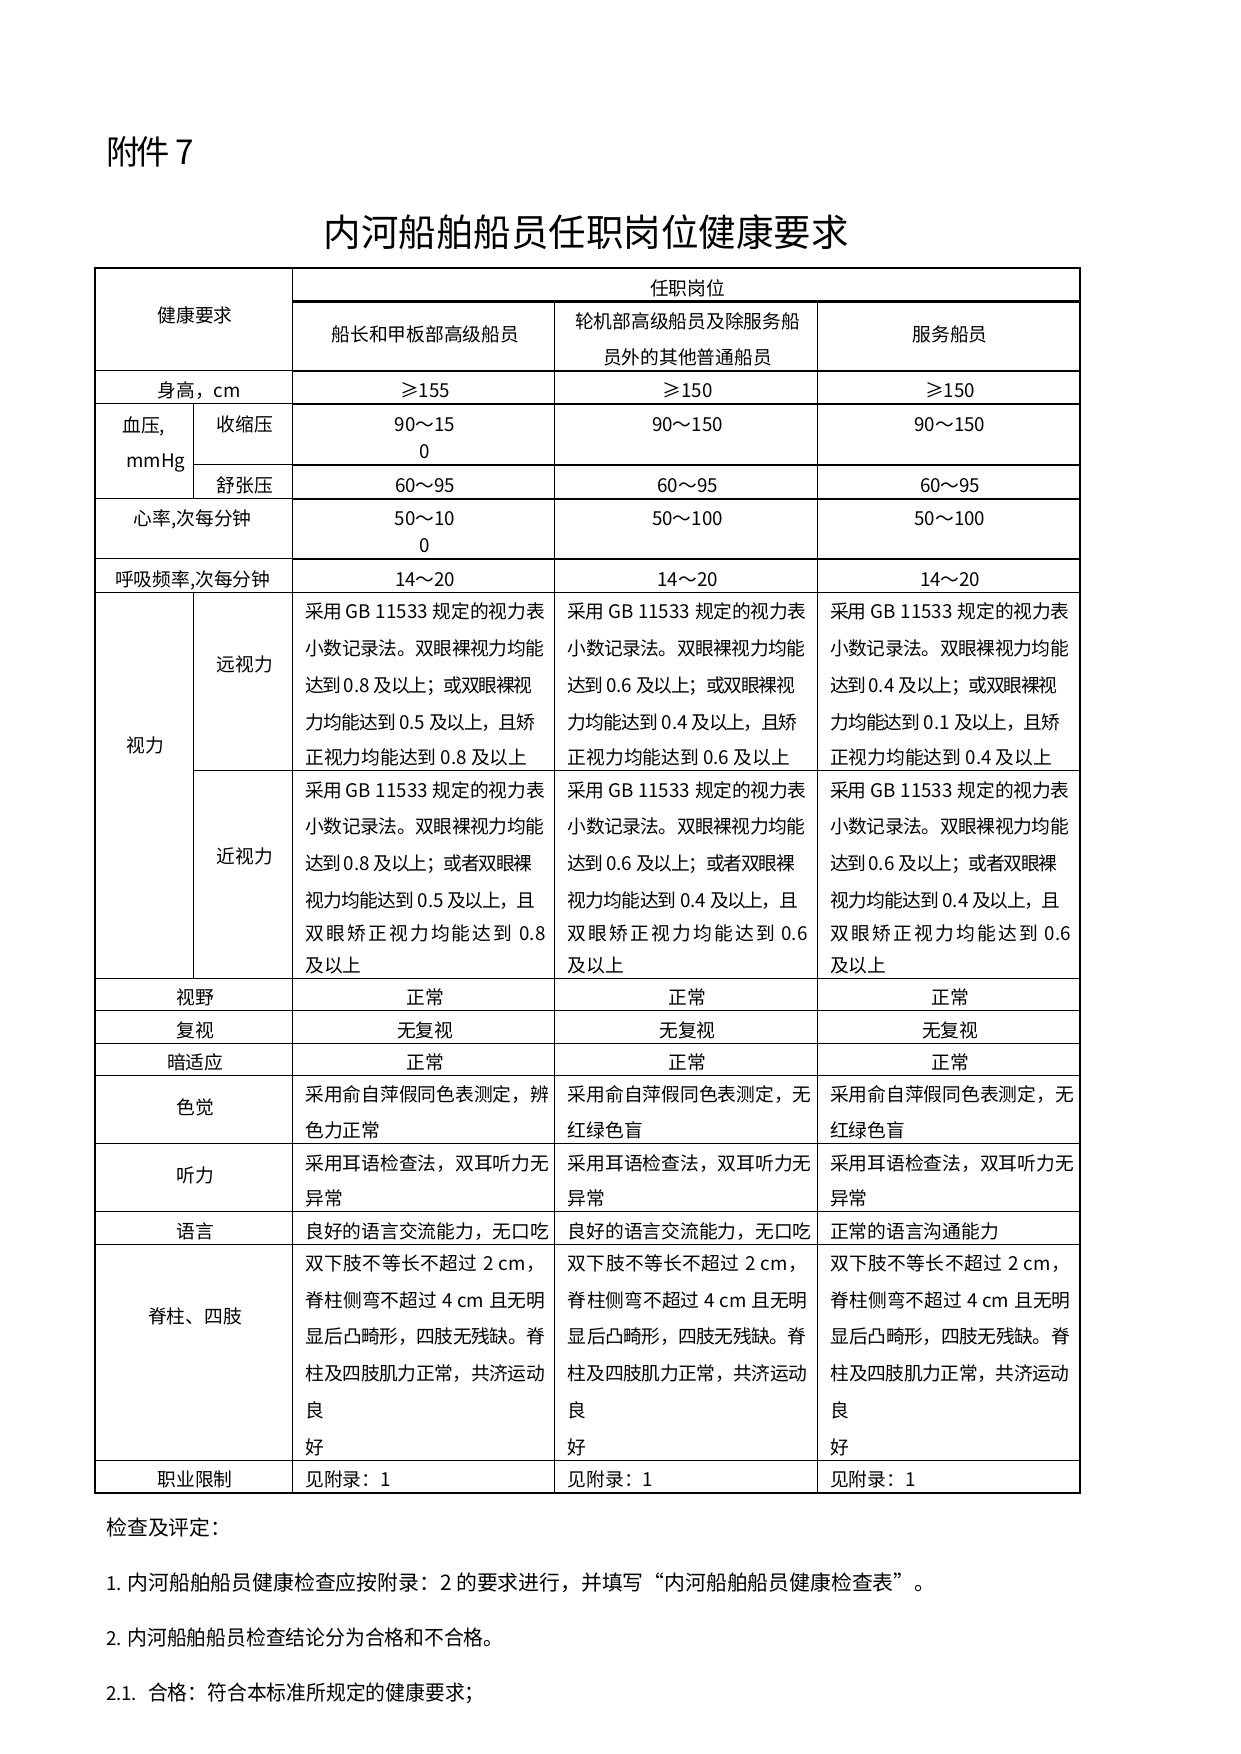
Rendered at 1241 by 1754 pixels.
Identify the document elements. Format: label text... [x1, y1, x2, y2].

table_cell 采用耳语检查法，双耳听力无 异常 [293, 1144, 554, 1211]
table_cell 正常 [293, 979, 554, 1010]
table_cell 无复视 [818, 1011, 1079, 1042]
table_cell 采用 GB 11533 规定的视力表小数记录法。双眼裸视力均能达到 0.8 及以上；或双眼裸视 力均能达到 0.5 及以上，且矫 正视力均能达到 0.8 及以上 [293, 593, 554, 770]
table_cell 采用俞自萍假同色表测定，无 红绿色盲 [555, 1076, 817, 1143]
table_cell 正常的语言沟通能力 [818, 1212, 1079, 1244]
table_cell ≥150 [818, 372, 1079, 403]
table_cell 良好的语言交流能力，无口吃 [293, 1212, 554, 1244]
table_cell 良好的语言交流能力，无口吃 [555, 1212, 817, 1244]
table_cell 50～100 [555, 500, 817, 558]
table_cell 无复视 [293, 1011, 554, 1042]
table_cell 正常 [293, 1044, 554, 1075]
text 附件 7 [106, 126, 202, 174]
table_header 健康要求 [96, 269, 292, 370]
table_cell 50～100 [293, 500, 554, 558]
table_cell 14～20 [293, 560, 554, 592]
table_cell 90～150 [555, 405, 817, 464]
table_cell 呼吸频率,次每分钟 [96, 559, 292, 592]
table_cell 无复视 [555, 1011, 817, 1042]
table_cell ≥155 [293, 372, 554, 403]
table_cell 见附录：1 [293, 1461, 554, 1492]
table_cell 双下肢不等长不超过 2 cm，脊柱侧弯不超过 4 cm 且无明显后凸畸形，四肢无残缺。脊柱及四肢肌力正常，共济运动良 好 [293, 1245, 554, 1460]
table_cell 船长和甲板部高级船员 [293, 303, 554, 370]
table_cell 舒张压 [194, 465, 292, 498]
table_cell 14～20 [818, 560, 1079, 592]
table_cell 双下肢不等长不超过 2 cm，脊柱侧弯不超过 4 cm 且无明显后凸畸形，四肢无残缺。脊柱及四肢肌力正常，共济运动良 好 [555, 1245, 817, 1460]
table_cell 50～100 [818, 500, 1079, 558]
table_cell 正常 [818, 979, 1079, 1010]
table_cell 采用 GB 11533 规定的视力表小数记录法。双眼裸视力均能达到 0.6 及以上；或者双眼裸 视力均能达到 0.4 及以上，且 双眼矫正视力均能达到0.6 及以上 [555, 771, 817, 978]
list 内河船舶船员健康检查应按附录：2的要求进行，并填写“内河船舶船员健康检查表”。 [106, 1566, 1092, 1597]
table_cell 视野 [96, 979, 292, 1010]
table_header 任职岗位 [293, 269, 1079, 300]
table_cell 暗适应 [96, 1044, 292, 1075]
table_cell 采用 GB 11533 规定的视力表小数记录法。双眼裸视力均能达到 0.8 及以上；或者双眼裸 视力均能达到 0.5 及以上，且 双眼矫正视力均能达到0.8 及以上 [293, 771, 554, 978]
table_cell 色觉 [96, 1076, 292, 1143]
table_cell 60～95 [293, 466, 554, 498]
table_cell 语言 [96, 1212, 292, 1244]
table_cell 采用俞自萍假同色表测定，无 红绿色盲 [818, 1076, 1079, 1143]
table_cell ≥150 [555, 372, 817, 403]
table_cell 见附录：1 [818, 1461, 1079, 1492]
table_cell 听力 [96, 1144, 292, 1211]
table_cell 双下肢不等长不超过 2 cm，脊柱侧弯不超过 4 cm 且无明显后凸畸形，四肢无残缺。脊柱及四肢肌力正常，共济运动良 好 [818, 1245, 1079, 1460]
table_cell 正常 [555, 1044, 817, 1075]
table_cell 复视 [96, 1011, 292, 1042]
table_cell 见附录：1 [555, 1461, 817, 1492]
table_cell 收缩压 [194, 404, 292, 464]
table_cell 心率,次每分钟 [96, 499, 292, 558]
list 内河船舶船员检查结论分为合格和不合格。 [106, 1621, 1092, 1652]
table_cell 90～150 [818, 405, 1079, 464]
table_cell 职业限制 [96, 1461, 292, 1492]
table_cell 近视力 [194, 771, 292, 978]
table_cell 血压, mmHg [96, 404, 193, 498]
list 合格：符合本标准所规定的健康要求； [106, 1677, 1092, 1707]
subtitle 内河船舶船员任职岗位健康要求 [323, 203, 1092, 257]
table_cell 60～95 [818, 466, 1079, 498]
table_cell 正常 [818, 1044, 1079, 1075]
table_cell 视力 [96, 593, 193, 978]
table_cell 90～150 [293, 405, 554, 464]
table_cell 采用 GB 11533 规定的视力表小数记录法。双眼裸视力均能达到 0.4 及以上；或双眼裸视 力均能达到 0.1 及以上，且矫 正视力均能达到 0.4 及以上 [818, 593, 1079, 770]
table_cell 服务船员 [818, 303, 1079, 370]
table_cell 采用耳语检查法，双耳听力无 异常 [818, 1144, 1079, 1211]
table_cell 采用 GB 11533 规定的视力表小数记录法。双眼裸视力均能达到 0.6 及以上；或者双眼裸 视力均能达到 0.4 及以上，且 双眼矫正视力均能达到0.6 及以上 [818, 771, 1079, 978]
table_cell 身高，cm [96, 371, 292, 403]
table_cell 脊柱、四肢 [96, 1245, 292, 1460]
table_cell 轮机部高级船员及除服务船 员外的其他普通船员 [555, 303, 817, 370]
text 检查及评定： [106, 1511, 1092, 1542]
table_cell 60～95 [555, 466, 817, 498]
table_cell 正常 [555, 979, 817, 1010]
table_cell 采用 GB 11533 规定的视力表小数记录法。双眼裸视力均能达到 0.6 及以上；或双眼裸视 力均能达到 0.4 及以上，且矫 正视力均能达到 0.6 及以上 [555, 593, 817, 770]
table_cell 远视力 [194, 593, 292, 770]
table_cell 采用俞自萍假同色表测定，辨 色力正常 [293, 1076, 554, 1143]
table_cell 采用耳语检查法，双耳听力无 异常 [555, 1144, 817, 1211]
table_cell 14～20 [555, 560, 817, 592]
